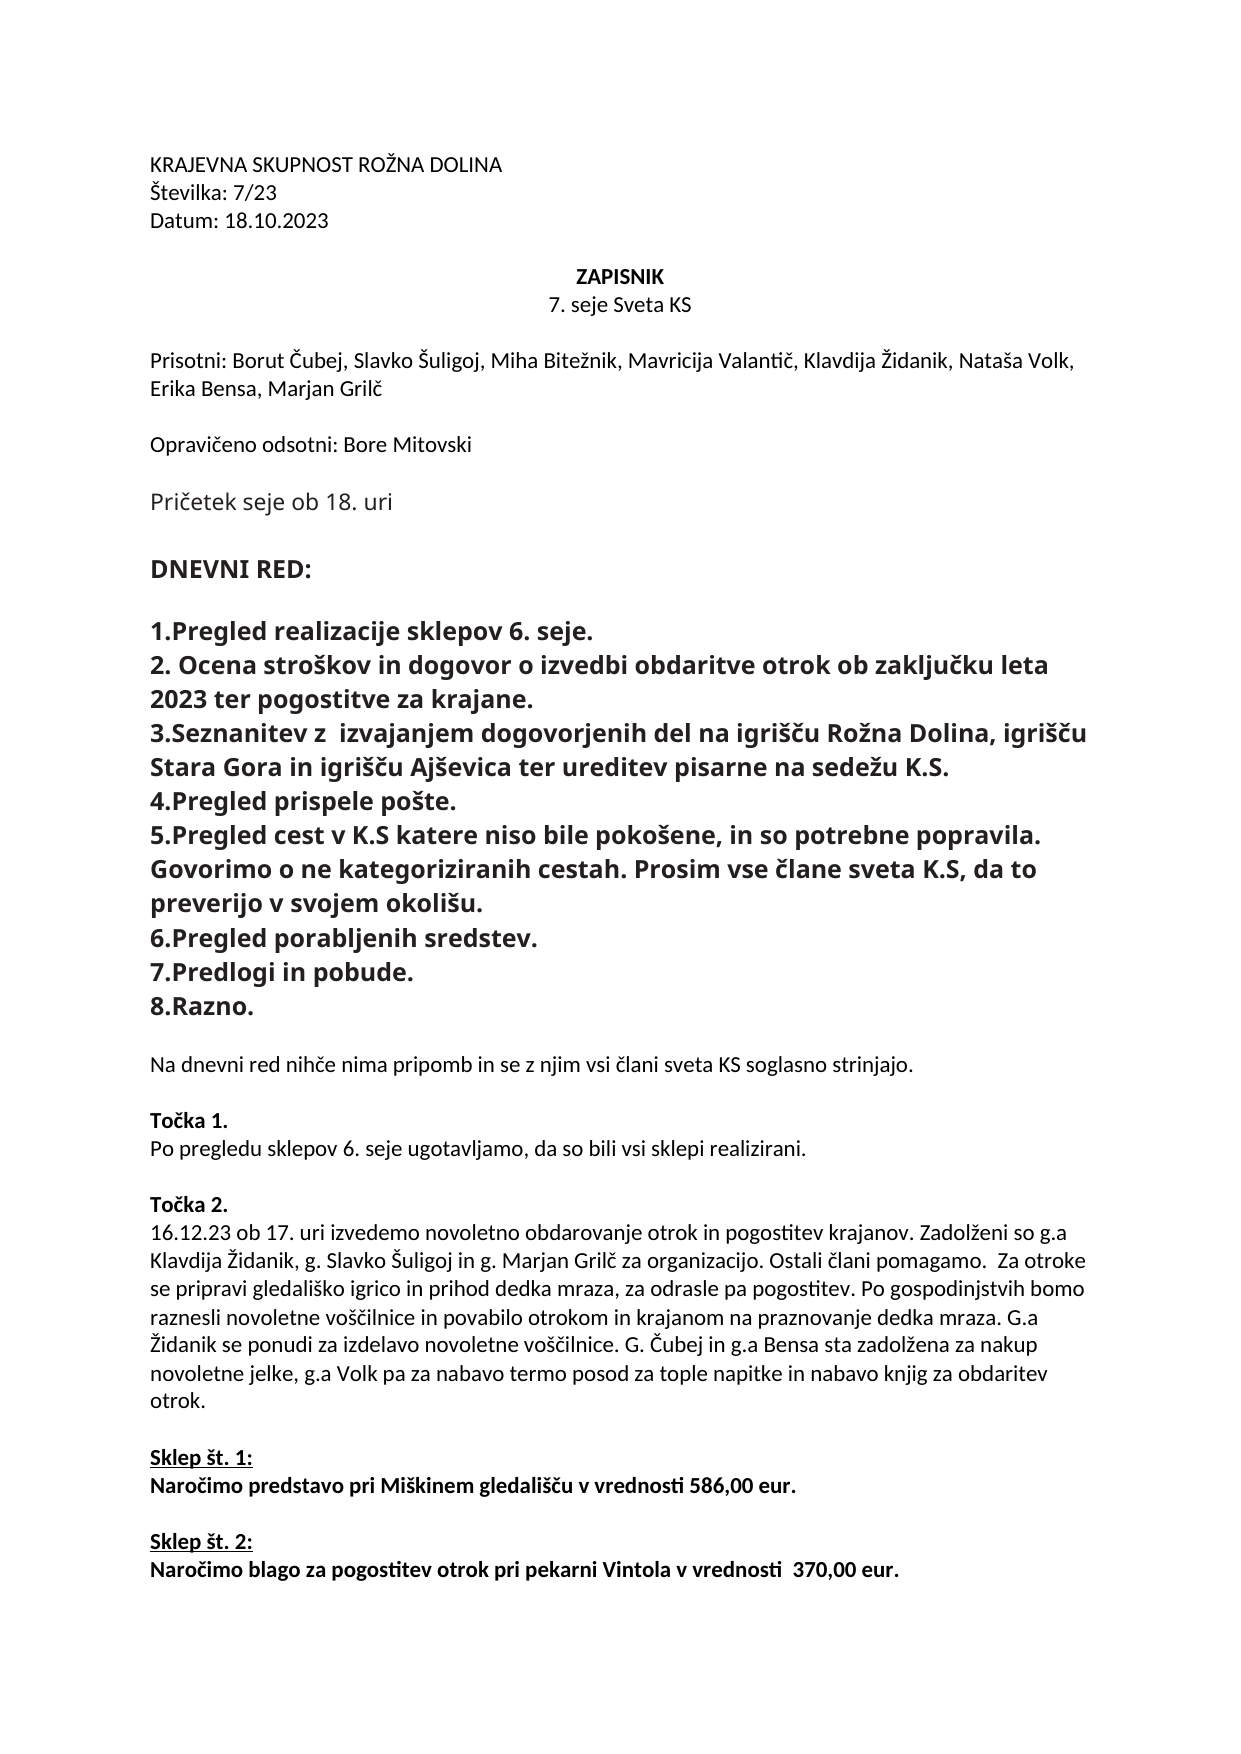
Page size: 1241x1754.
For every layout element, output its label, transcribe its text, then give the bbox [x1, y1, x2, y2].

text KRAJEVNA SKUPNOST ROŽNA DOLINA [150, 150, 1090, 178]
text Pričetek seje ob 18. uri [150, 486, 1090, 517]
text Naročimo blago za pogostitev otrok pri pekarni Vintola v vrednosti 370,00 eur. [150, 1555, 1090, 1583]
text Številka: 7/23 [150, 178, 1090, 206]
text 6.Pregled porabljenih sredstev. [150, 920, 1090, 954]
text ZAPISNIK [150, 262, 1090, 290]
text Prisotni: Borut Čubej, Slavko Šuligoj, Miha Bitežnik, Mavricija Valantič, Klavdija Židanik, Nataša Volk, Erika Bensa, Marjan Grilč [150, 346, 1090, 402]
text Točka 2. [150, 1191, 1090, 1218]
text Točka 1. [150, 1106, 1090, 1134]
text 3.Seznanitev z izvajanjem dogovorjenih del na igrišču Rožna Dolina, igrišču Stara Gora in igrišču Ajševica ter ureditev pisarne na sedežu K.S. [150, 716, 1090, 784]
text Po pregledu sklepov 6. seje ugotavljamo, da so bili vsi sklepi realizirani. [150, 1134, 1090, 1162]
text Opravičeno odsotni: Bore Mitovski [150, 430, 1090, 458]
text 4.Pregled prispele pošte. [150, 784, 1090, 818]
text 7. seje Sveta KS [150, 290, 1090, 318]
text Sklep št. 1: [150, 1443, 1090, 1471]
text Datum: 18.10.2023 [150, 206, 1090, 234]
text 16.12.23 ob 17. uri izvedemo novoletno obdarovanje otrok in pogostitev krajanov. Zadolženi so g.a Klavdija Židanik, g. Slavko Šuligoj in g. Marjan Grilč za organizacijo. Ostali člani pomagamo. Za otroke se pripravi gledališko igrico in prihod dedka mraza, za odrasle pa pogostitev. Po gospodinjstvih bomo raznesli novoletne voščilnice in povabilo otrokom in krajanom na praznovanje dedka mraza. G.a Židanik se ponudi za izdelavo novoletne voščilnice. G. Čubej in g.a Bensa sta zadolžena za nakup novoletne jelke, g.a Volk pa za nabavo termo posod za tople napitke in nabavo knjig za obdaritev otrok. [150, 1218, 1090, 1415]
text Na dnevni red nihče nima pripomb in se z njim vsi člani sveta KS soglasno strinjajo. [150, 1050, 1090, 1078]
text 8.Razno. [150, 988, 1090, 1022]
text 1.Pregled realizacije sklepov 6. seje. [150, 614, 1090, 648]
text Naročimo predstavo pri Miškinem gledališču v vrednosti 586,00 eur. [150, 1471, 1090, 1499]
text 7.Predlogi in pobude. [150, 954, 1090, 988]
text 5.Pregled cest v K.S katere niso bile pokošene, in so potrebne popravila. Govorimo o ne kategoriziranih cestah. Prosim vse člane sveta K.S, da to preverijo v svojem okolišu. [150, 818, 1090, 920]
text Sklep št. 2: [150, 1527, 1090, 1555]
text 2. Ocena stroškov in dogovor o izvedbi obdaritve otrok ob zaključku leta 2023 ter pogostitve za krajane. [150, 648, 1090, 716]
text DNEVNI RED: [150, 552, 1090, 586]
